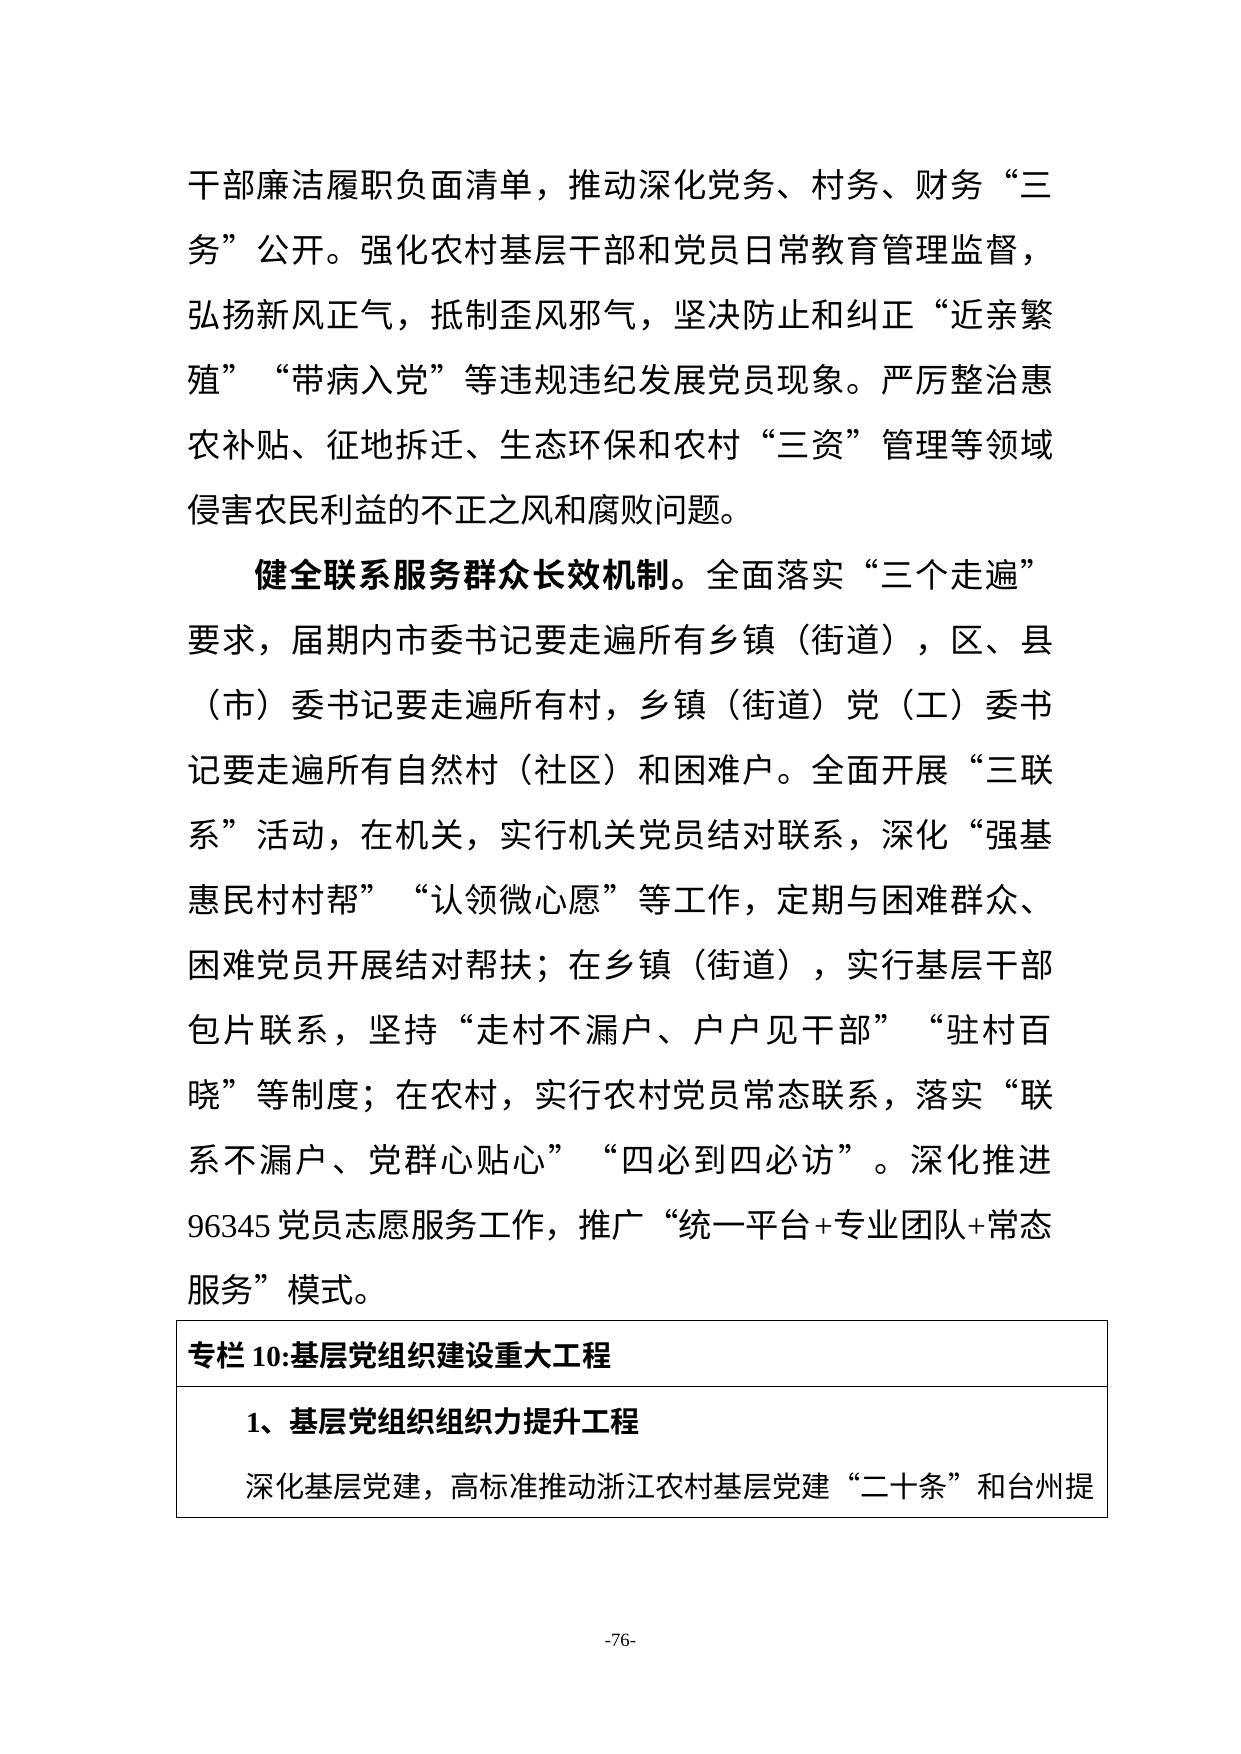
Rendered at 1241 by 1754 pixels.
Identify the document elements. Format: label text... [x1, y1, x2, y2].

text 健全联系服务群众长效机制。全面落实“三个走遍”要求，届期内市委书记要走遍所有乡镇（街道），区、县（市）委书记要走遍所有村，乡镇（街道）党（工）委书记要走遍所有自然村（社区）和困难户。全面开展“三联系”活动，在机关，实行机关党员结对联系，深化“强基惠民村村帮”“认领微心愿”等工作，定期与困难群众、困难党员开展结对帮扶；在乡镇（街道），实行基层干部包片联系，坚持“走村不漏户、户户见干部”“驻村百晓”等制度；在农村，实行农村党员常态联系，落实“联系不漏户、党群心贴心”“四必到四必访”。深化推进96345党员志愿服务工作，推广“统一平台+专业团队+常态服务”模式。 [187, 540, 1053, 1320]
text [187, 150, 1053, 540]
table_header 专栏10:基层党组织建设重大工程 [177, 1321, 1107, 1386]
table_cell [177, 1387, 1107, 1517]
